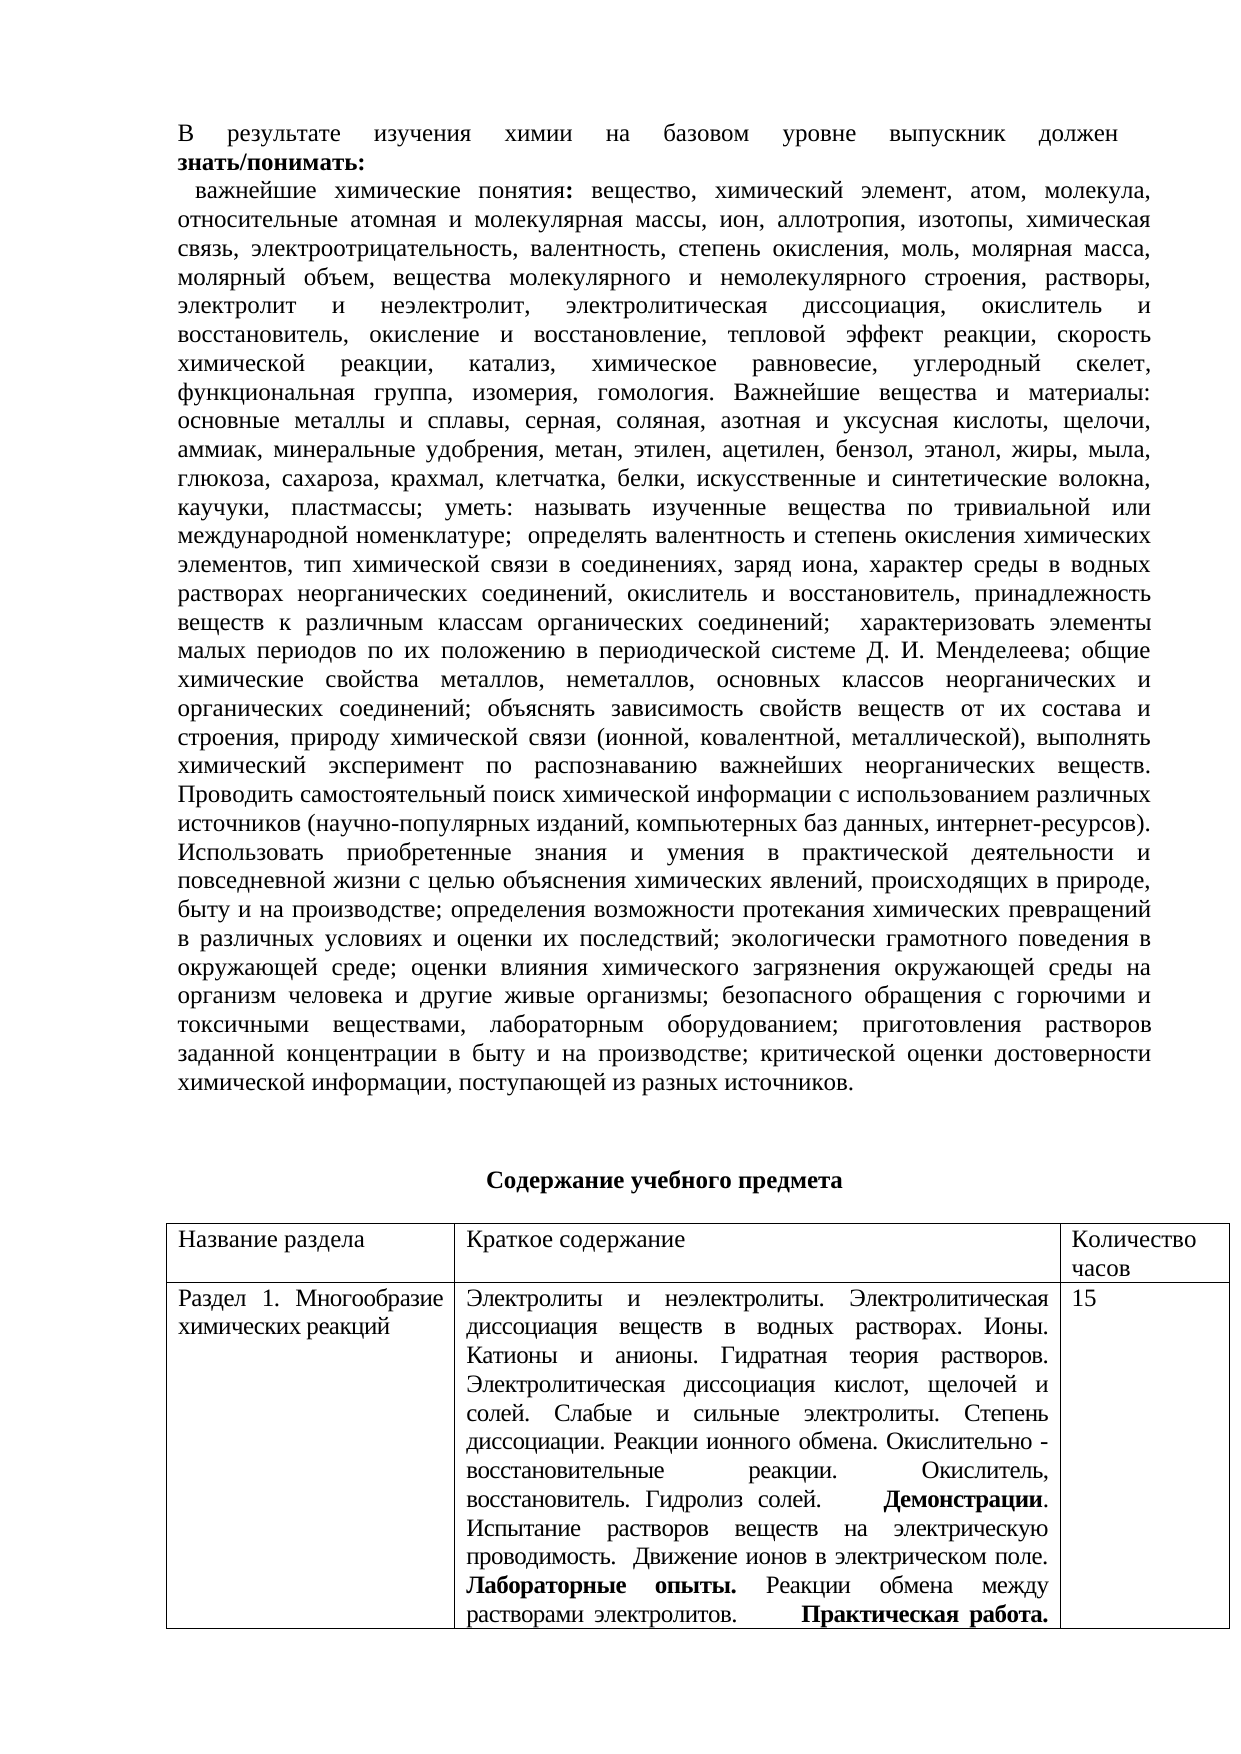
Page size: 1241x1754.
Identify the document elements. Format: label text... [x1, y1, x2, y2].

table_cell 15 [1061, 1283, 1229, 1628]
text Содержание учебного предмета [177, 1166, 1152, 1194]
table_header Количество часов [1061, 1224, 1229, 1282]
table_header Название раздела [167, 1224, 454, 1282]
text В результате изучения химии на базовом уровне выпускник должен знать/понимать: [177, 118, 1152, 176]
text важнейшие химические понятия: вещество, химический элемент, атом, молекула, относительные атомная и молекулярная массы, ион, аллотропия, изотопы, химическая связь, электроотрицательность, валентность, степень окисления, моль, молярная масса, молярный объем, вещества молекулярного и немолекулярного строения, растворы, электролит и неэлектролит, электролитическая диссоциация, окислитель и восстановитель, окисление и восстановление, тепловой эффект реакции, скорость химической реакции, катализ, химическое равновесие, углеродный скелет, функциональная группа, изомерия, гомология. Важнейшие вещества и материалы: основные металлы и сплавы, серная, соляная, азотная и уксусная кислоты, щелочи, аммиак, минеральные удобрения, метан, этилен, ацетилен, бензол, этанол, жиры, мыла, глюкоза, сахароза, крахмал, клетчатка, белки, искусственные и синтетические волокна, каучуки, пластмассы; уметь: называть изученные вещества по тривиальной или международной номенклатуре; определять валентность и степень окисления химических элементов, тип химической связи в соединениях, заряд иона, характер среды в водных растворах неорганических соединений, окислитель и восстановитель, принадлежность веществ к различным классам органических соединений; характеризовать элементы малых периодов по их положению в периодической системе Д. И. Менделеева; общие химические свойства металлов, неметаллов, основных классов неорганических и органических соединений; объяснять зависимость свойств веществ от их состава и строения, природу химической связи (ионной, ковалентной, металлической), выполнять химический эксперимент по распознаванию важнейших неорганических веществ. Проводить самостоятельный поиск химической информации с использованием различных источников (научно-популярных изданий, компьютерных баз данных, интернет-ресурсов). Использовать приобретенные знания и умения в практической деятельности и повседневной жизни с целью объяснения химических явлений, происходящих в природе, быту и на производстве; определения возможности протекания химических превращений в различных условиях и оценки их последствий; экологически грамотного поведения в окружающей среде; оценки влияния химического загрязнения окружающей среды на организм человека и другие живые организмы; безопасного обращения с горючими и токсичными веществами, лабораторным оборудованием; приготовления растворов заданной концентрации в быту и на производстве; критической оценки достоверности химической информации, поступающей из разных источников. [177, 176, 1152, 1096]
table_header Краткое содержание [455, 1224, 1060, 1282]
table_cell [167, 1283, 454, 1628]
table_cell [455, 1283, 1060, 1628]
